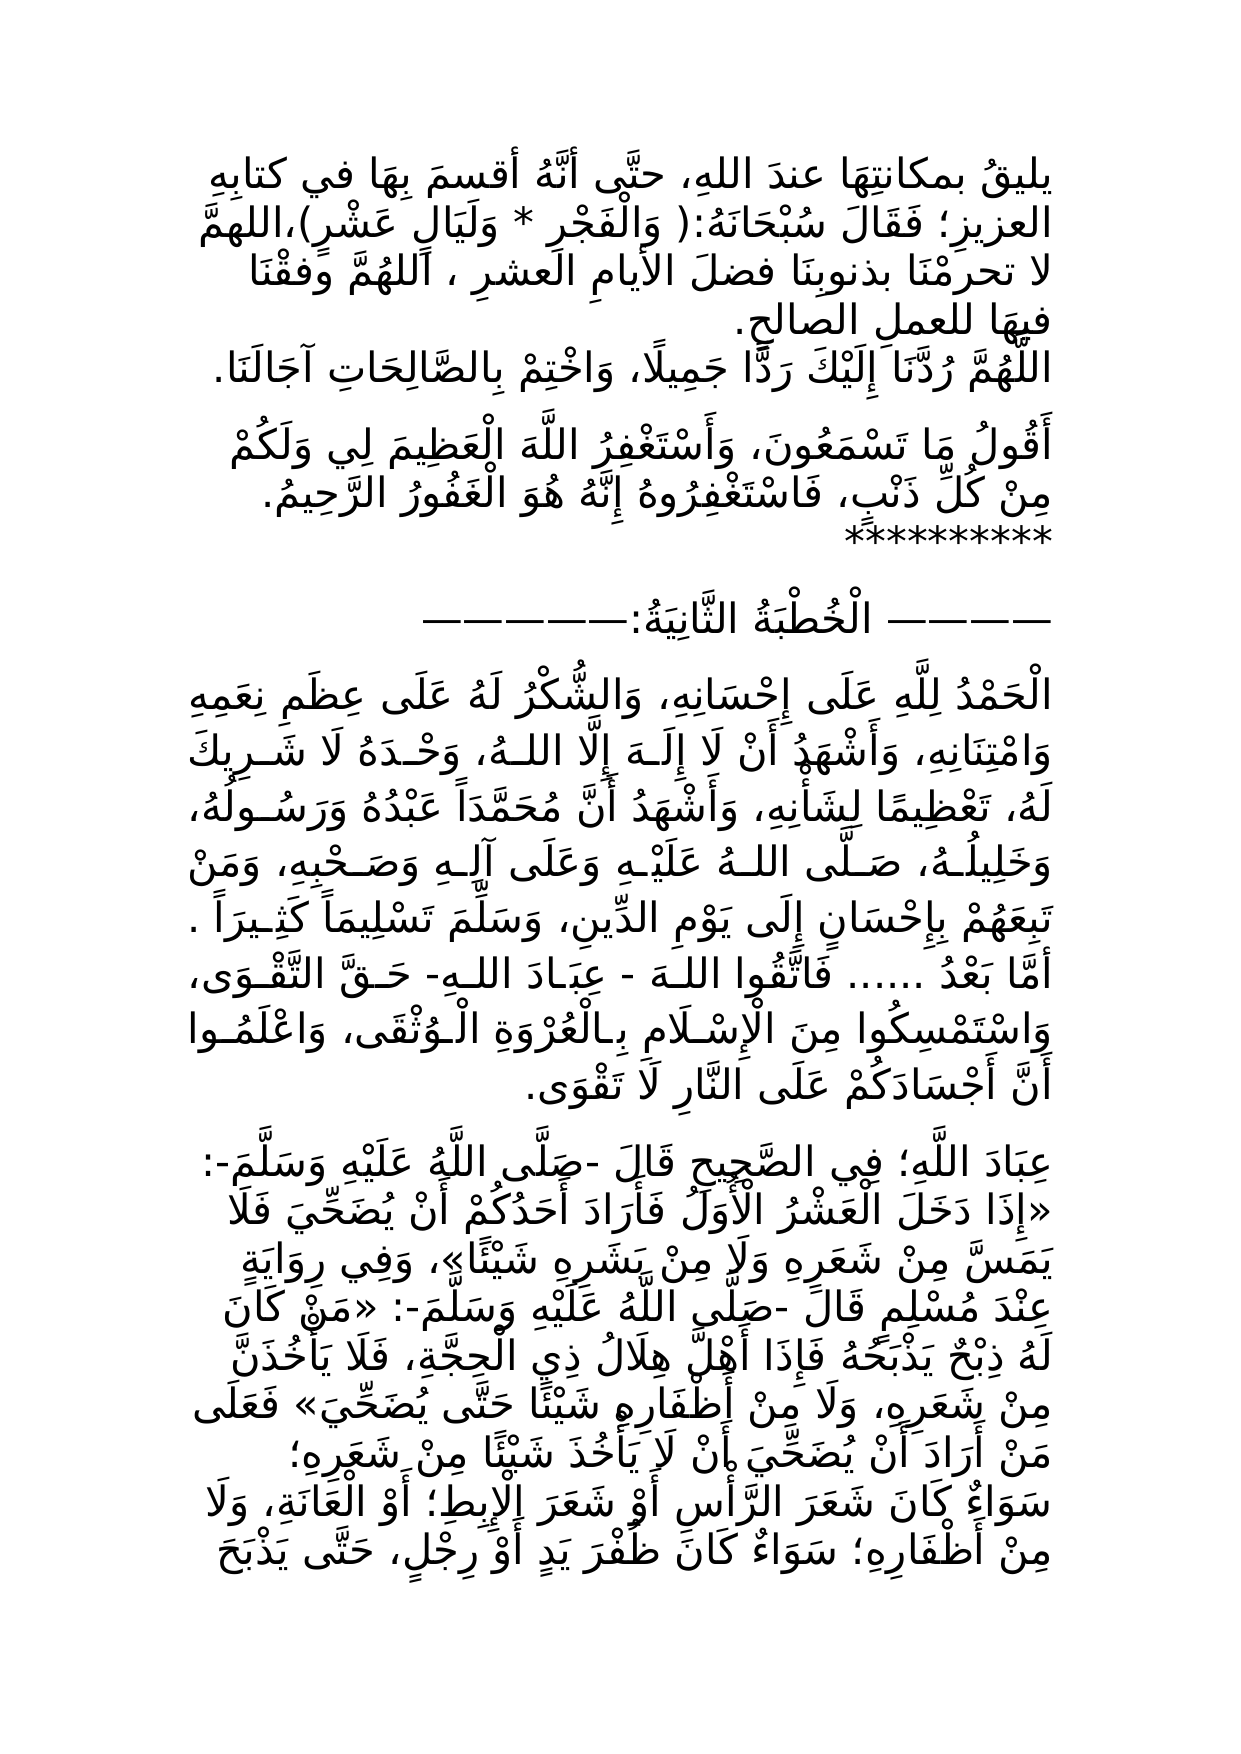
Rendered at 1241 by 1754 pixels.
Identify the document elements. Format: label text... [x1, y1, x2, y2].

text ********** [187, 518, 1053, 566]
text الْحَمْدُ لِلَّهِ عَلَى إِحْسَانِهِ، وَالشُّكْرُ لَهُ عَلَى عِظَمِ نِعَمِهِ وَامْتِنَانِهِ، وَأَشْهَدُ أَنْ لَا إِلَهَ إِلَّا اللهُ، وَحْدَهُ لَا شَرِيكَ لَهُ، تَعْظِيمًا لِشَأْنِهِ، وَأَشْهَدُ أَنَّ مُحَمَّدَاً عَبْدُهُ وَرَسُولُهُ، وَخَلِيلُهُ، صَلَّى اللهُ عَلَيْهِ وَعَلَى آلِهِ وَصَحْبِهِ، وَمَنْ تَبِعَهُمْ بِإِحْسَانٍ إِلَى يَوْمِ الدِّينِ، وَسَلِّمَ تَسْلِيمَاً كَثِيرَاً . أمَّا بَعْدُ ...... فَاتَّقُوا اللهَ - عِبَادَ اللهِ- حَقَّ التَّقْوَى، وَاسْتَمْسِكُوا مِنَ الْإِسْلَامِ بِالْعُرْوَةِ الْوُثْقَى، وَاعْلَمُوا أَنَّ أَجْسَادَكُمْ عَلَى النَّارِ لَا تَقْوَى. [187, 671, 1053, 1109]
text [187, 150, 1053, 344]
text اللَّهُمَّ رُدَّنَا إِلَيْكَ رَدًّا جَمِيلًا، وَاخْتِمْ بِالصَّالِحَاتِ آجَالَنَا. [187, 344, 1053, 393]
text ———— الْخُطْبَةُ الثَّانِيَةُ:————— [187, 594, 1053, 643]
text أَقُولُ مَا تَسْمَعُونَ، وَأَسْتَغْفِرُ اللَّهَ الْعَظِيمَ لِي وَلَكُمْ مِنْ كُلِّ ذَنْبٍ، فَاسْتَغْفِرُوهُ إِنَّهُ هُوَ الْغَفُورُ الرَّحِيمُ. [187, 421, 1053, 518]
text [187, 1138, 1053, 1574]
